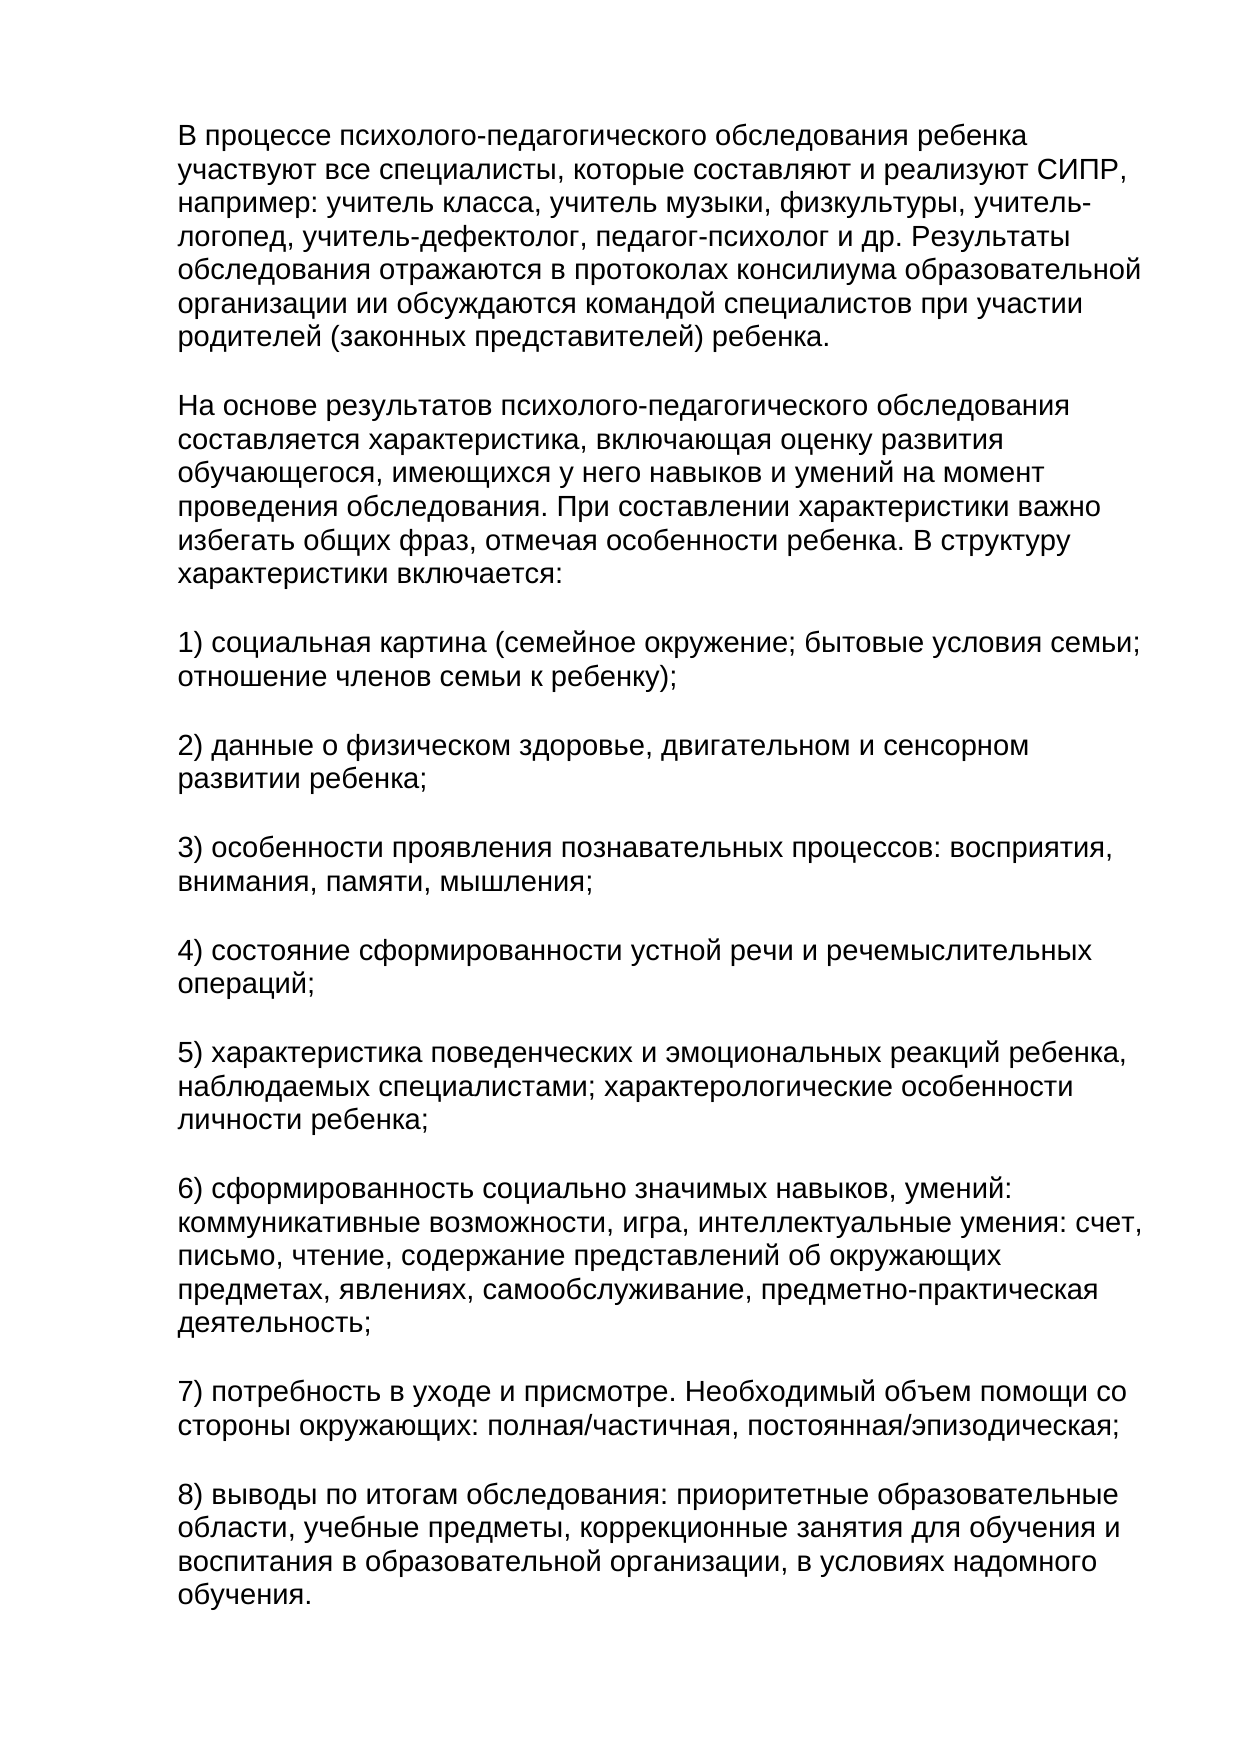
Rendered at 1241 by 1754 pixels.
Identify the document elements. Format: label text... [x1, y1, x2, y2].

text В процессе психолого-педагогического обследования ребенка участвуют все специалисты, которые составляют и реализуют СИПР, например: учитель класса, учитель музыки, физкультуры, учитель-логопед, учитель-дефектолог, педагог-психолог и др. Результаты обследования отражаются в протоколах консилиума образовательной организации ии обсуждаются командой специалистов при участии родителей (законных представителей) ребенка. [177, 118, 1152, 353]
text 3) особенности проявления познавательных процессов: восприятия, внимания, памяти, мышления; [177, 830, 1152, 897]
text 4) состояние сформированности устной речи и речемыслительных операций; [177, 932, 1152, 999]
text 2) данные о физическом здоровье, двигательном и сенсорном развитии ребенка; [177, 727, 1152, 794]
text На основе результатов психолого-педагогического обследования составляется характеристика, включающая оценку развития обучающегося, имеющихся у него навыков и умений на момент проведения обследования. При составлении характеристики важно избегать общих фраз, отмечая особенности ребенка. В структуру характеристики включается: [177, 388, 1152, 589]
text 6) сформированность социально значимых навыков, умений: коммуникативные возможности, игра, интеллектуальные умения: счет, письмо, чтение, содержание представлений об окружающих предметах, явлениях, самообслуживание, предметно-практическая деятельность; [177, 1171, 1152, 1339]
text 8) выводы по итогам обследования: приоритетные образовательные области, учебные предметы, коррекционные занятия для обучения и воспитания в образовательной организации, в условиях надомного обучения. [177, 1477, 1152, 1611]
text 1) социальная картина (семейное окружение; бытовые условия семьи; отношение членов семьи к ребенку); [177, 625, 1152, 692]
text 7) потребность в уходе и присмотре. Необходимый объем помощи со стороны окружающих: полная/частичная, постоянная/эпизодическая; [177, 1374, 1152, 1441]
text 5) характеристика поведенческих и эмоциональных реакций ребенка, наблюдаемых специалистами; характерологические особенности личности ребенка; [177, 1035, 1152, 1136]
